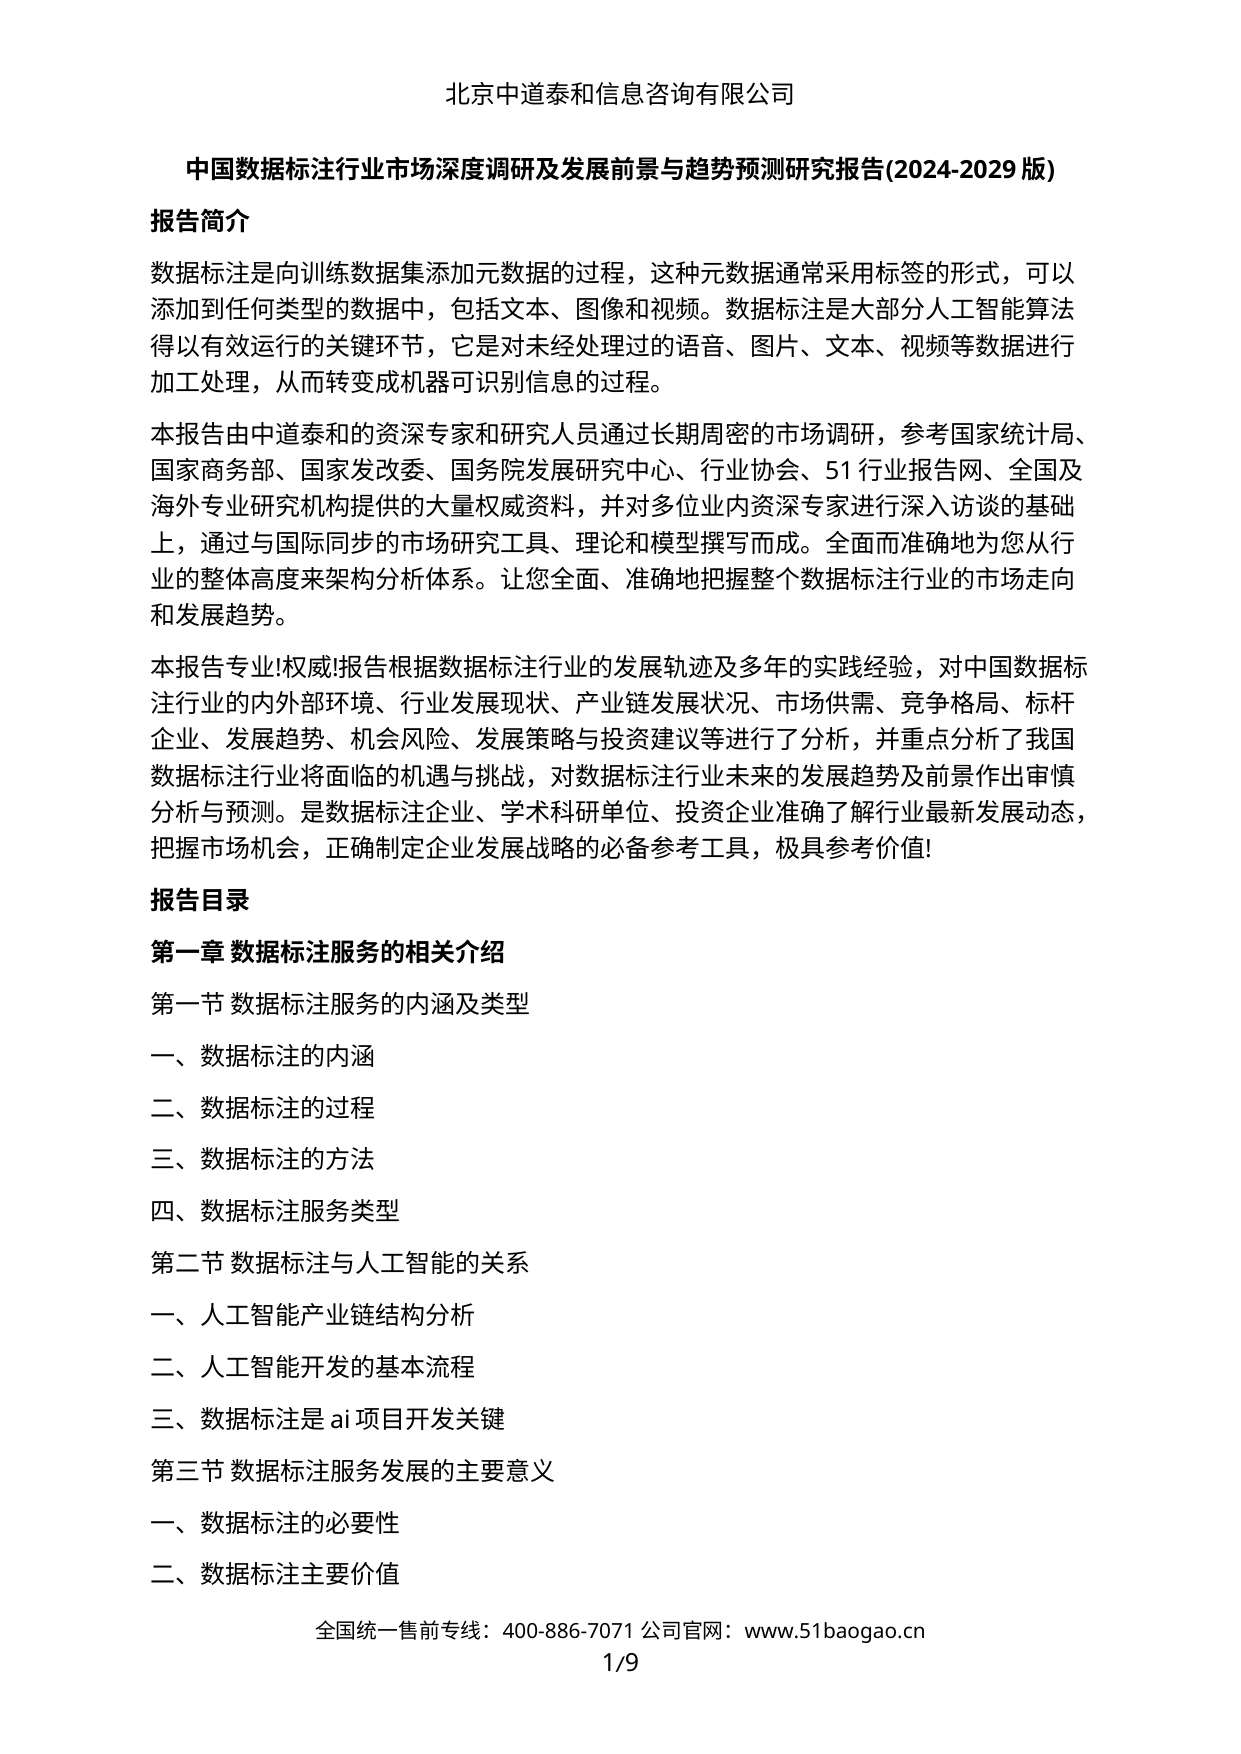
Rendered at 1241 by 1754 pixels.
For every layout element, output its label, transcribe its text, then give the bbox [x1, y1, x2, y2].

text 二、数据标注主要价值 [150, 1555, 1090, 1591]
text 第二节 数据标注与人工智能的关系 [150, 1244, 1090, 1280]
text 三、数据标注是ai项目开发关键 [150, 1399, 1090, 1436]
text 一、数据标注的内涵 [150, 1036, 1090, 1072]
text 二、数据标注的过程 [150, 1088, 1090, 1124]
text 报告目录 [150, 881, 1090, 917]
text 第一章 数据标注服务的相关介绍 [150, 932, 1090, 969]
text 三、数据标注的方法 [150, 1140, 1090, 1176]
text 数据标注是向训练数据集添加元数据的过程，这种元数据通常采用标签的形式，可以添加到任何类型的数据中，包括文本、图像和视频。数据标注是大部分人工智能算法得以有效运行的关键环节，它是对未经处理过的语音、图片、文本、视频等数据进行加工处理，从而转变成机器可识别信息的过程。 [150, 254, 1090, 399]
text 本报告专业!权威!报告根据数据标注行业的发展轨迹及多年的实践经验，对中国数据标注行业的内外部环境、行业发展现状、产业链发展状况、市场供需、竞争格局、标杆企业、发展趋势、机会风险、发展策略与投资建议等进行了分析，并重点分析了我国数据标注行业将面临的机遇与挑战，对数据标注行业未来的发展趋势及前景作出审慎分析与预测。是数据标注企业、学术科研单位、投资企业准确了解行业最新发展动态，把握市场机会，正确制定企业发展战略的必备参考工具，极具参考价值! [150, 647, 1090, 865]
text 四、数据标注服务类型 [150, 1192, 1090, 1228]
text 中国数据标注行业市场深度调研及发展前景与趋势预测研究报告(2024-2029版) [150, 150, 1090, 186]
text 一、人工智能产业链结构分析 [150, 1296, 1090, 1332]
text 第三节 数据标注服务发展的主要意义 [150, 1451, 1090, 1487]
text 本报告由中道泰和的资深专家和研究人员通过长期周密的市场调研，参考国家统计局、国家商务部、国家发改委、国务院发展研究中心、行业协会、51行业报告网、全国及海外专业研究机构提供的大量权威资料，并对多位业内资深专家进行深入访谈的基础上，通过与国际同步的市场研究工具、理论和模型撰写而成。全面而准确地为您从行业的整体高度来架构分析体系。让您全面、准确地把握整个数据标注行业的市场走向和发展趋势。 [150, 414, 1090, 632]
text 二、人工智能开发的基本流程 [150, 1347, 1090, 1384]
text 一、数据标注的必要性 [150, 1503, 1090, 1539]
text 第一节 数据标注服务的内涵及类型 [150, 984, 1090, 1021]
text 报告简介 [150, 202, 1090, 238]
